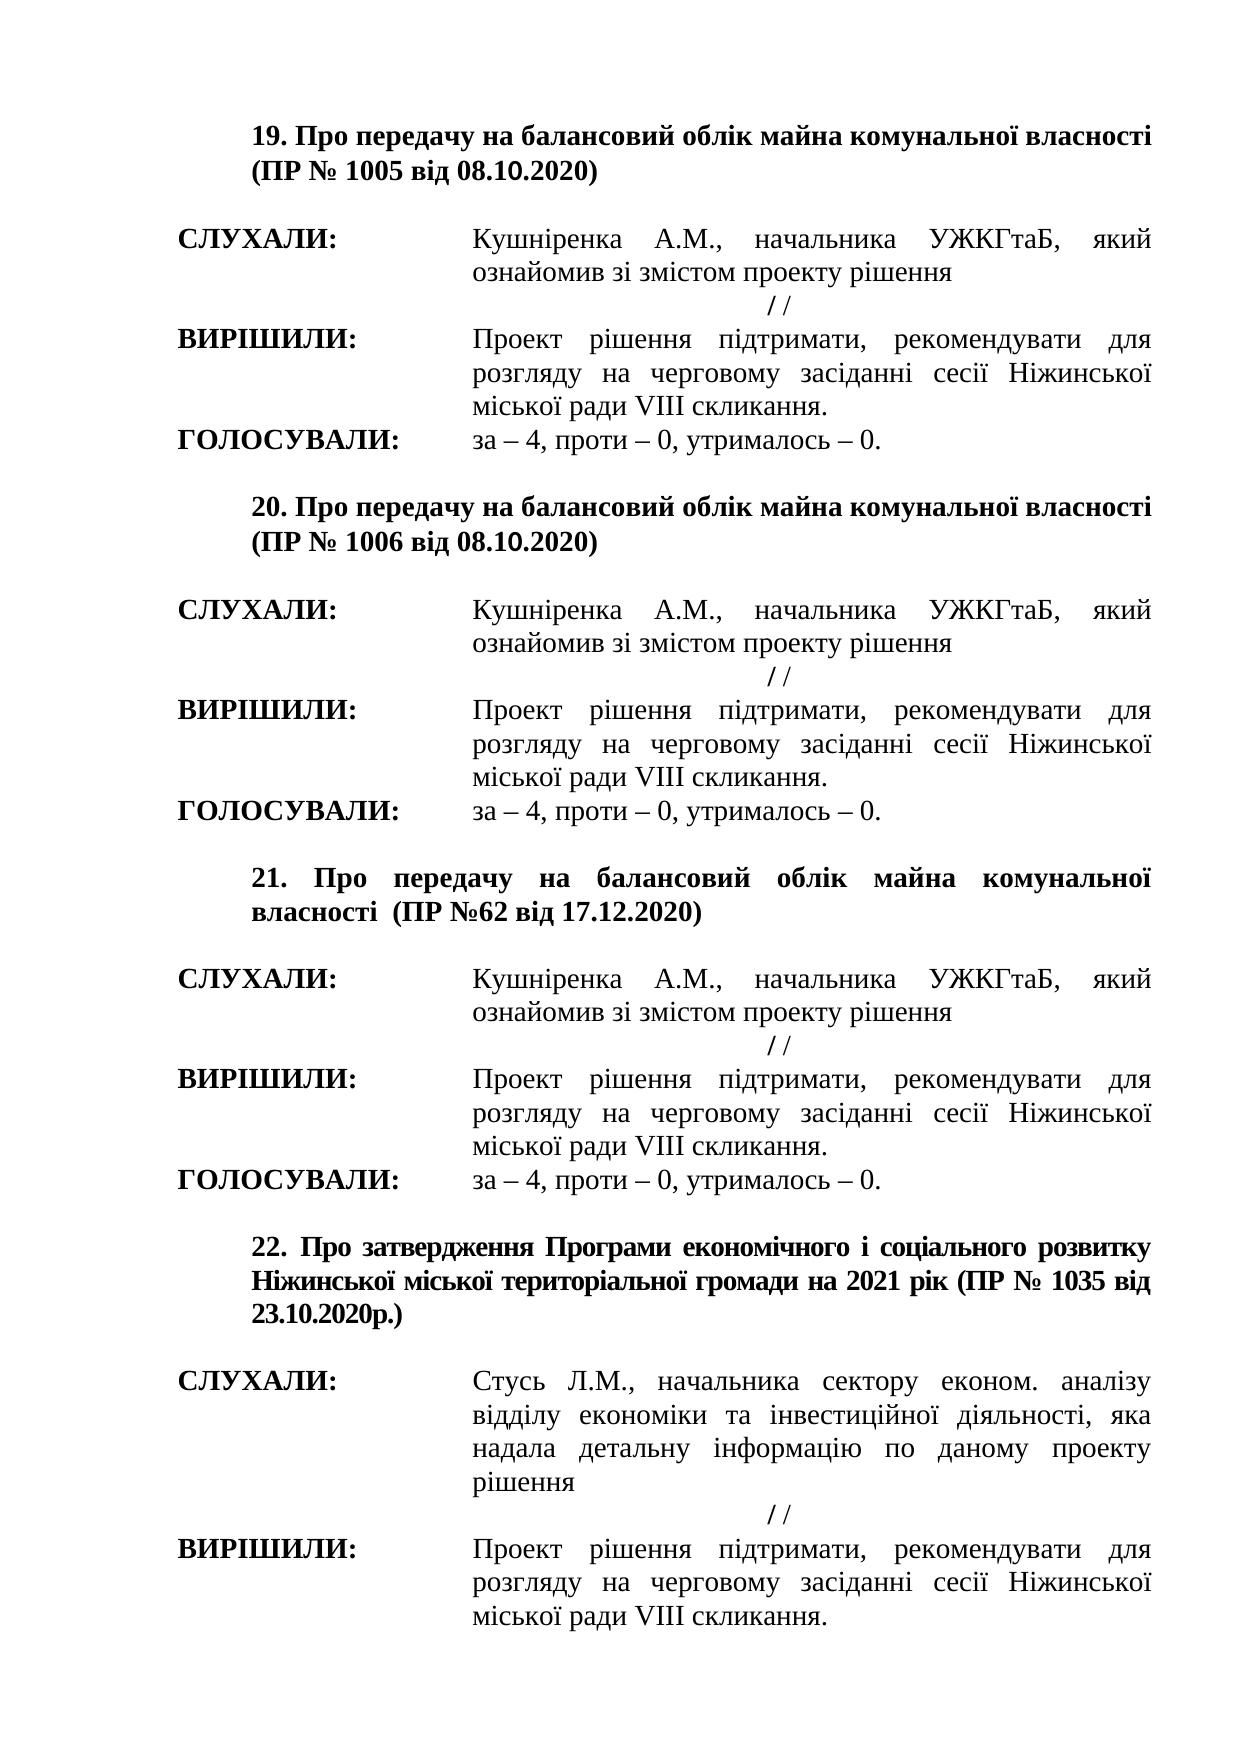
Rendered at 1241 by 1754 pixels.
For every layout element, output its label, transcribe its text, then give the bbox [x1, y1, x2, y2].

text 19. Про передачу на балансовий облік майна комунальної власності (ПР № 1005 від 08.10.2020) [251, 118, 1152, 187]
text 21. Про передачу на балансовий облік майна комунальної власності (ПР №62 від 17.12.2020) [251, 860, 1152, 927]
text ВИРІШИЛИ: Проект рішення підтримати, рекомендувати для розгляду на черговому засіданні сесії Ніжинської міської ради VIIІ скликання. [177, 321, 1152, 422]
text СЛУХАЛИ: Кушніренка А.М., начальника УЖКГтаБ, який ознайомив зі змістом проекту рішення [177, 961, 1152, 1028]
text СЛУХАЛИ: Кушніренка А.М., начальника УЖКГтаБ, який ознайомив зі змістом проекту рішення [177, 592, 1152, 659]
text ВИРІШИЛИ: Проект рішення підтримати, рекомендувати для розгляду на черговому засіданні сесії Ніжинської міської ради VIIІ скликання. [177, 1531, 1152, 1632]
text ВИРІШИЛИ: Проект рішення підтримати, рекомендувати для розгляду на черговому засіданні сесії Ніжинської міської ради VIIІ скликання. [177, 1061, 1152, 1162]
text ГОЛОСУВАЛИ: за – 4, проти – 0, утрималось – 0. [177, 1162, 1152, 1196]
text 22. Про затвердження Програми економічного і соціального розвитку Ніжинської міської територіальної громади на 2021 рік (ПР № 1035 від 23.10.2020р.) [251, 1229, 1152, 1330]
text ГОЛОСУВАЛИ: за – 4, проти – 0, утрималось – 0. [177, 422, 1152, 456]
text ВИРІШИЛИ: Проект рішення підтримати, рекомендувати для розгляду на черговому засіданні сесії Ніжинської міської ради VIIІ скликання. [177, 692, 1152, 793]
text / / [177, 1028, 1152, 1061]
text / / [177, 659, 1152, 692]
text / / [177, 1497, 1152, 1531]
text 20. Про передачу на балансовий облік майна комунальної власності (ПР № 1006 від 08.10.2020) [251, 489, 1152, 558]
text СЛУХАЛИ: Кушніренка А.М., начальника УЖКГтаБ, який ознайомив зі змістом проекту рішення [177, 221, 1152, 288]
text СЛУХАЛИ: Стусь Л.М., начальника сектору економ. аналізу відділу економіки та інвестиційної діяльності, яка надала детальну інформацію по даному проекту рішення [177, 1363, 1152, 1497]
text ГОЛОСУВАЛИ: за – 4, проти – 0, утрималось – 0. [177, 793, 1152, 827]
text / / [177, 288, 1152, 321]
